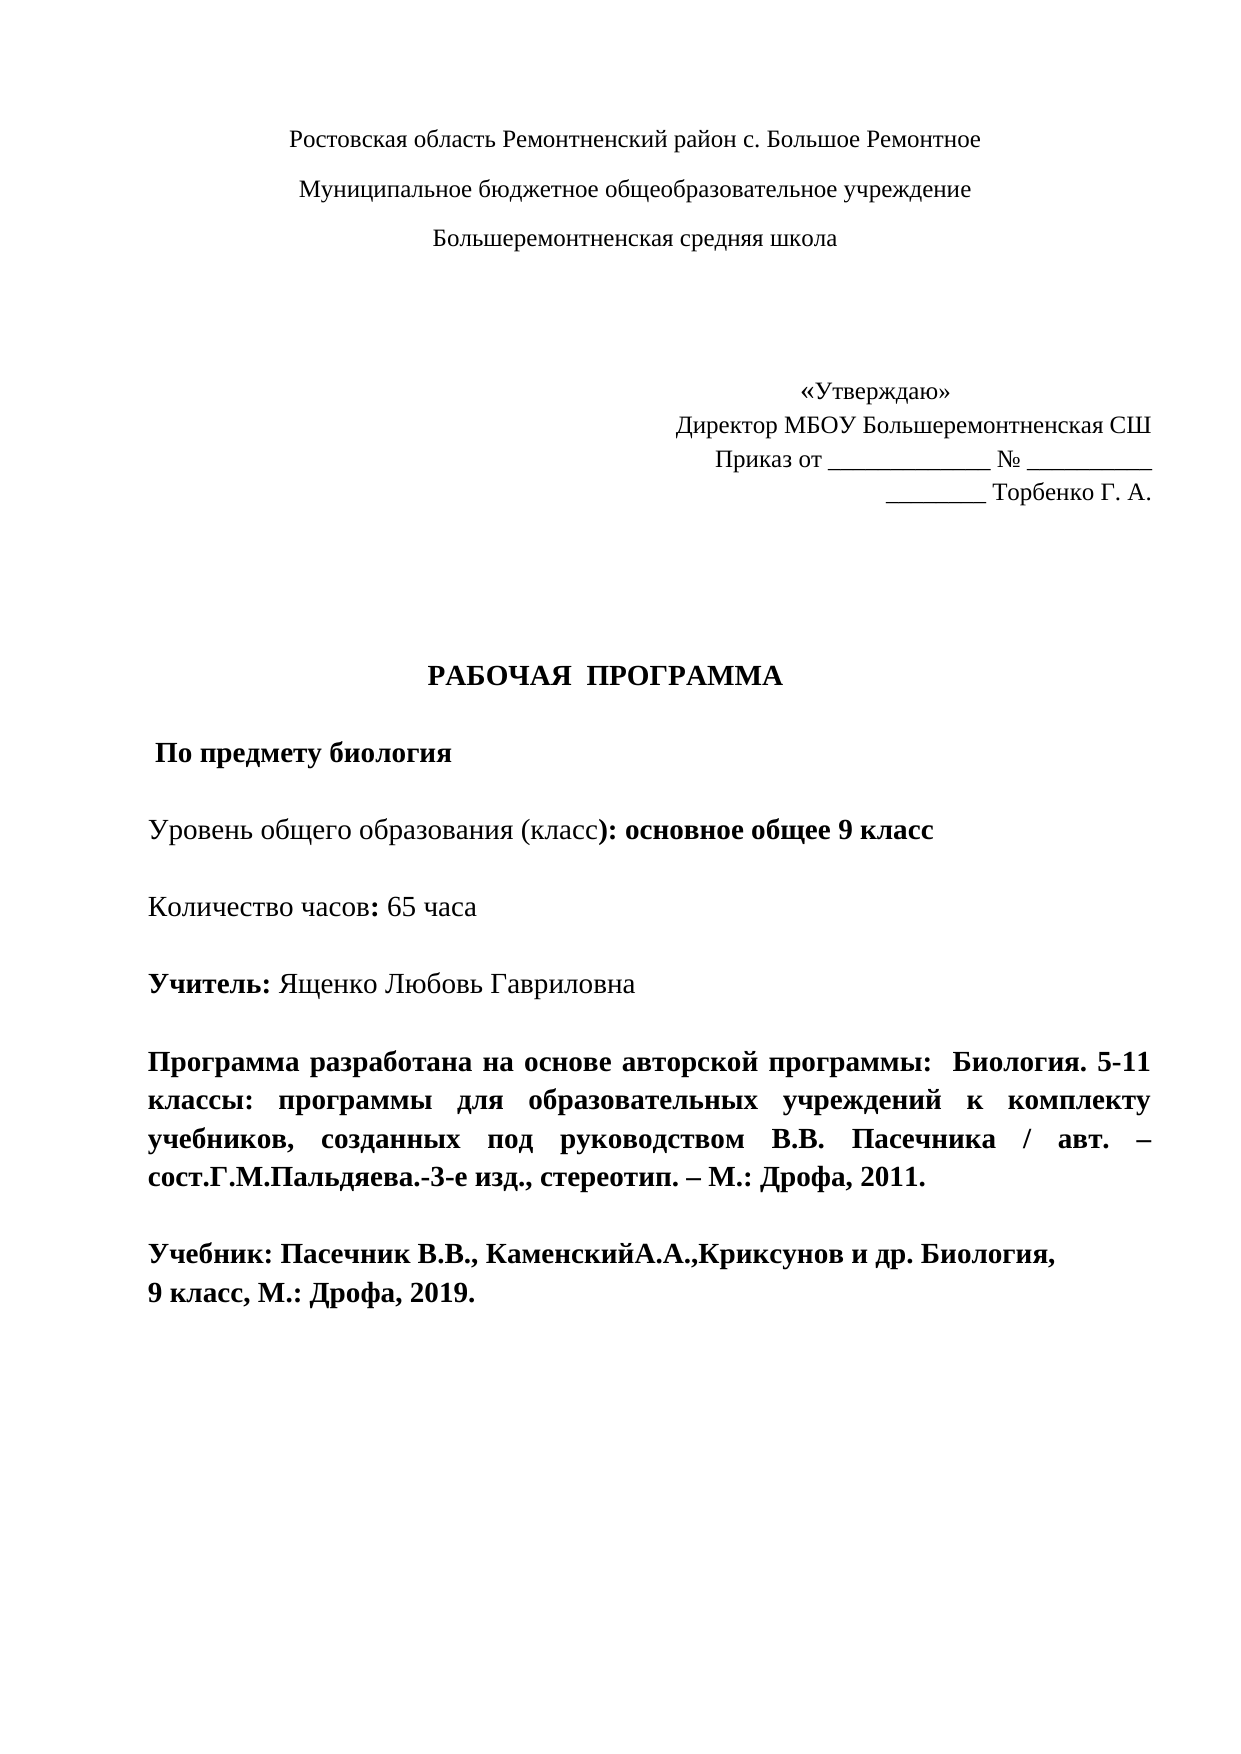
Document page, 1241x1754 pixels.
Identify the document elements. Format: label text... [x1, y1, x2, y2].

subtitle Муниципальное бюджетное общеобразовательное учреждение [118, 174, 1152, 203]
text Учебник: Пасечник В.В., КаменскийА.А.,Криксунов и др. Биология, [148, 1236, 1152, 1270]
text Количество часов: 65 часа [148, 889, 1152, 923]
text ________ Торбенко Г. А. [59, 477, 1152, 505]
text Уровень общего образования (класс): основное общее 9 класс [148, 812, 1152, 846]
subtitle «Утверждаю» [59, 372, 1152, 406]
text Учитель: Ященко Любовь Гавриловна [148, 967, 1152, 1000]
text РАБОЧАЯ ПРОГРАММА [59, 658, 1152, 692]
text По предмету биология [148, 735, 1152, 769]
text 9 класс, М.: Дрофа, 2019. [148, 1275, 1152, 1308]
text Директор МБОУ Большеремонтненская СШ [59, 411, 1152, 439]
subtitle Ростовская область Ремонтненский район с. Большое Ремонтное [118, 124, 1152, 153]
text Программа разработана на основе авторской программы: Биология. 5-11 классы: программы для образовательных учреждений к комплекту учебников, созданных под руководством В.В. Пасечника / авт. – сост.Г.М.Пальдяева.-3-е изд., стереотип. – М.: Дрофа, 2011. [148, 1044, 1152, 1193]
subtitle Большеремонтненская средняя школа [118, 223, 1152, 252]
text Приказ от _____________ № __________ [59, 444, 1152, 472]
